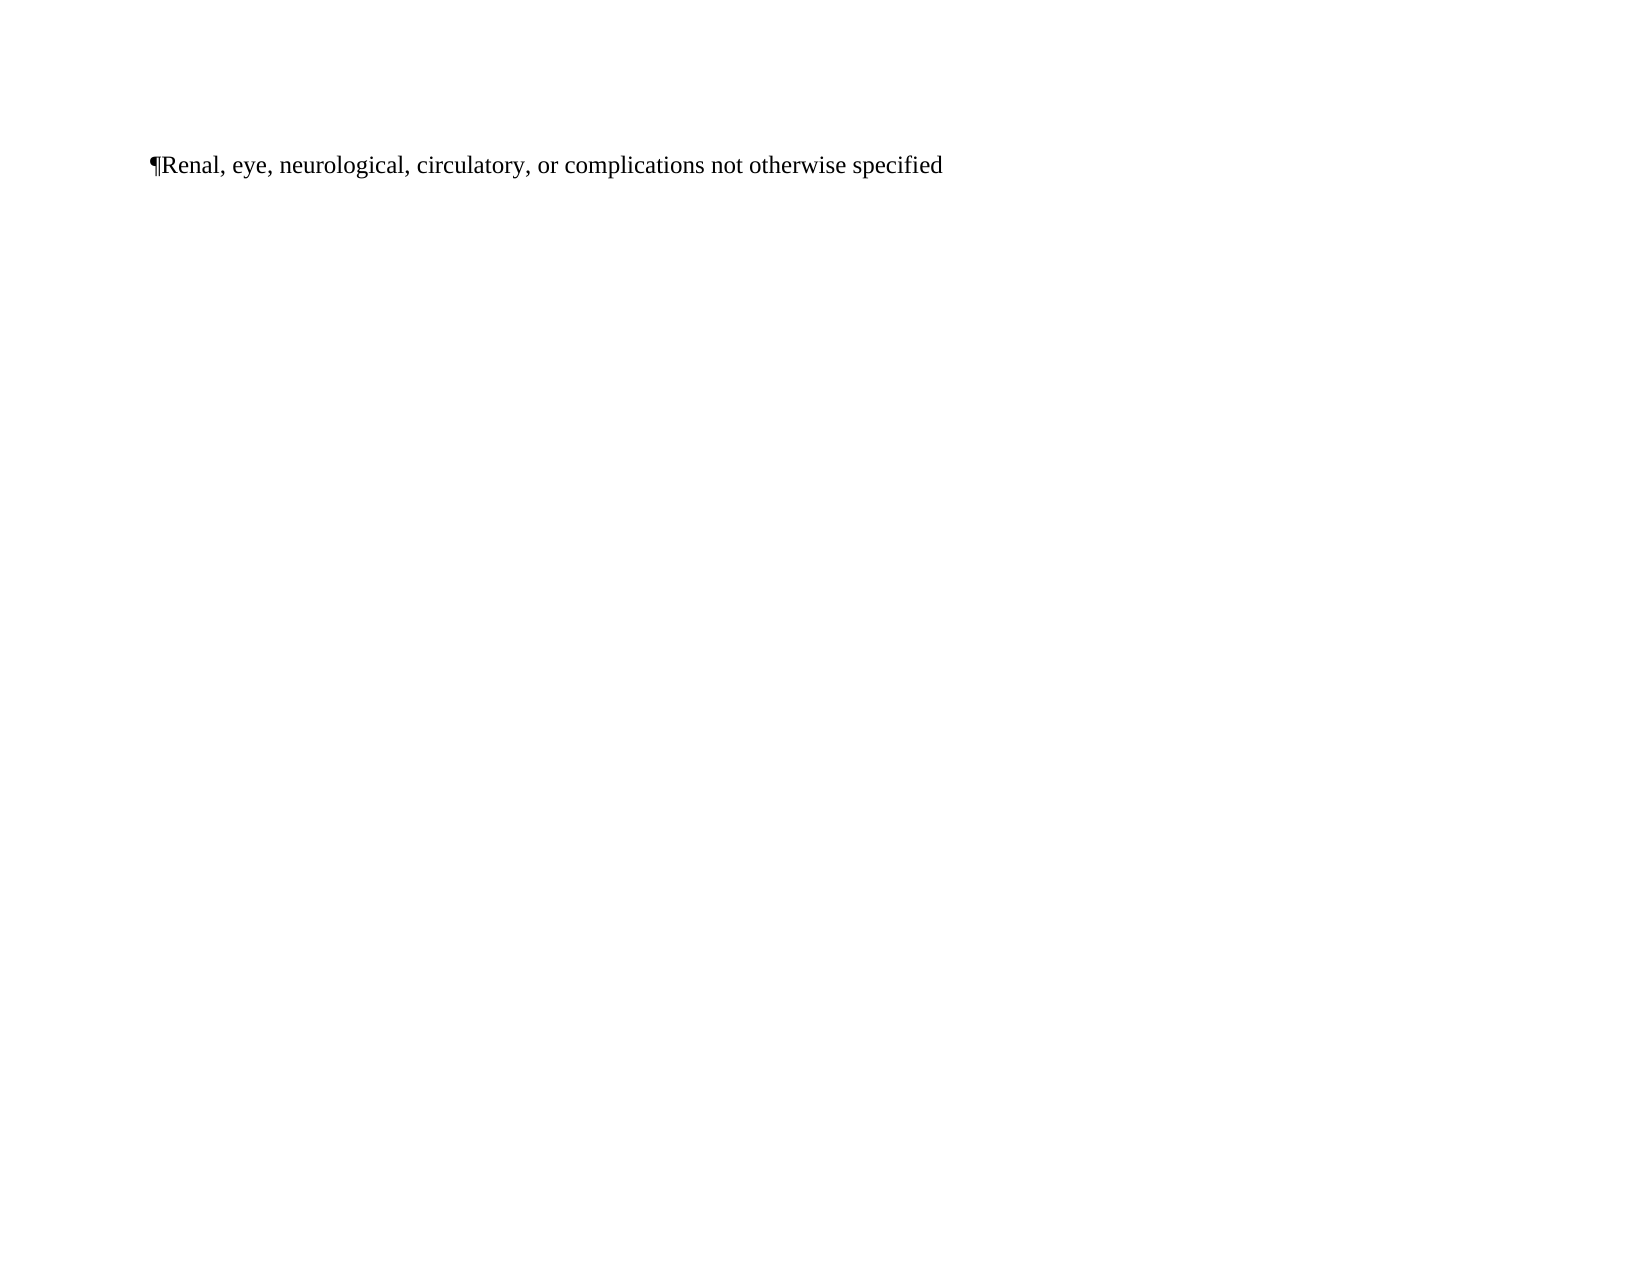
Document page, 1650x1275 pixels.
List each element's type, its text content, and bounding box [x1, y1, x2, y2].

text ¶Renal, eye, neurological, circulatory, or complications not otherwise specified [150, 150, 1500, 179]
